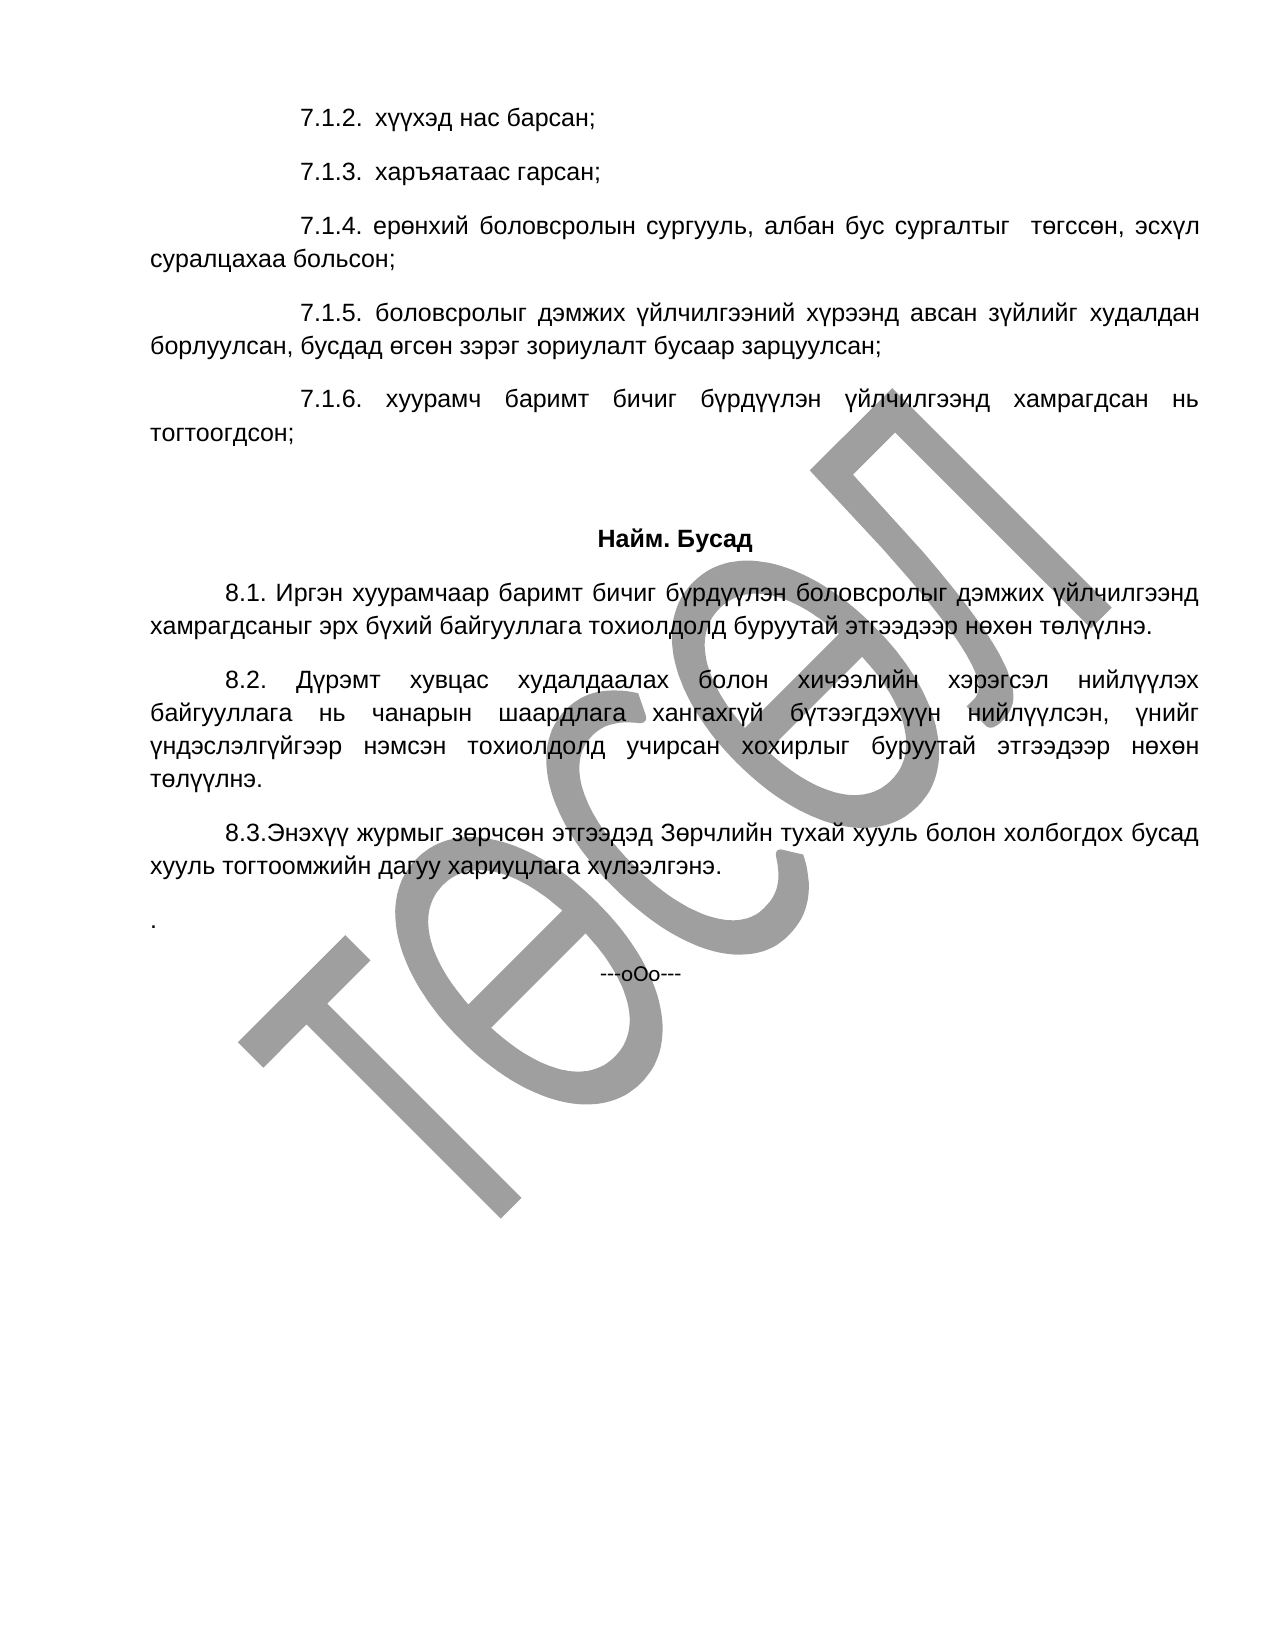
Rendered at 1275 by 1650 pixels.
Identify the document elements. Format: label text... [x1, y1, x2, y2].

text 8.3.Энэхүү журмыг зөрчсөн этгээдэд Зөрчлийн тухай хууль болон холбогдох бусад хууль тогтоомжийн дагуу хариуцлага хүлээлгэнэ. [150, 818, 1200, 880]
text . [150, 905, 1200, 934]
text 8.2. Дүрэмт хувцас худалдаалах болон хичээлийн хэрэгсэл нийлүүлэх байгууллага нь чанарын шаардлага хангахгүй бүтээгдэхүүн нийлүүлсэн, үнийг үндэслэлгүйгээр нэмсэн тохиолдолд учирсан хохирлыг буруутай этгээдээр нөхөн төлүүлнэ. [150, 665, 1200, 793]
text 8.1. Иргэн хуурамчаар баримт бичиг бүрдүүлэн боловсролыг дэмжих үйлчилгээнд хамрагдсаныг эрх бүхий байгууллага тохиолдолд буруутай этгээдээр нөхөн төлүүлнэ. [150, 578, 1200, 640]
text 7.1.3. харъяатаас гарсан; [150, 157, 1200, 186]
text ---оОо--- [150, 959, 1200, 987]
text 7.1.5. боловсролыг дэмжих үйлчилгээний хүрээнд авсан зүйлийг худалдан борлуулсан, бусдад өгсөн зэрэг зориулалт бусаар зарцуулсан; [150, 298, 1200, 359]
text 7.1.4. ерөнхий боловсролын сургууль, албан бус сургалтыг төгссөн, эсхүл суралцахаа больсон; [150, 211, 1200, 272]
text Найм. Бусад [150, 524, 1200, 553]
text 7.1.2. хүүхэд нас барсан; [150, 103, 1200, 132]
text 7.1.6. хуурамч баримт бичиг бүрдүүлэн үйлчилгээнд хамрагдсан нь тогтоогдсон; [150, 384, 1200, 446]
